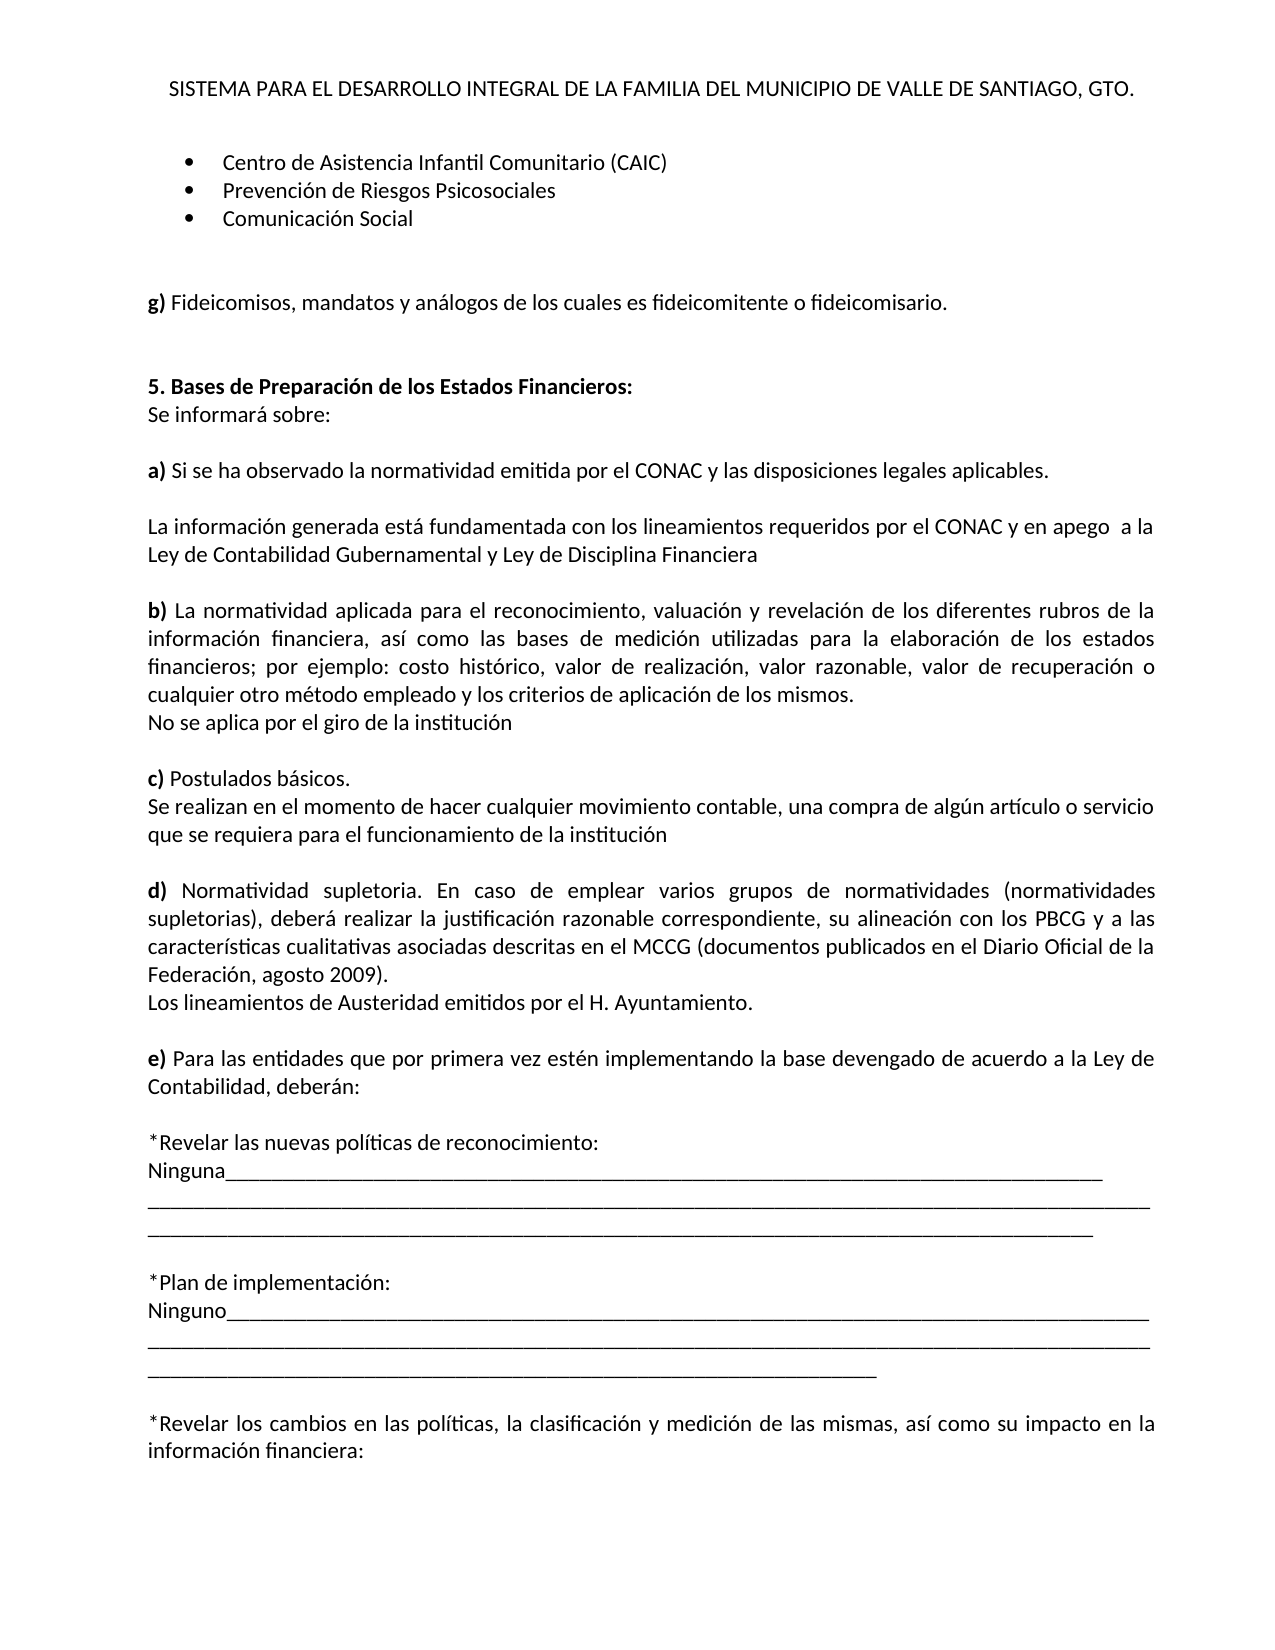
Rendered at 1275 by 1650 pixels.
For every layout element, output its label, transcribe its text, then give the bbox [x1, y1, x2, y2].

text g) Fideicomisos, mandatos y análogos de los cuales es fideicomitente o fideicomisario. [148, 288, 1157, 316]
list Centro de Asistencia Infantil Comunitario (CAIC) [185, 148, 1157, 176]
text Los lineamientos de Austeridad emitidos por el H. Ayuntamiento. [148, 988, 1157, 1016]
text ___________________________________________________________________________________________________________________________________________________________________________ [148, 1184, 1157, 1241]
text *Revelar los cambios en las políticas, la clasificación y medición de las mismas, así como su impacto en la información financiera: [148, 1409, 1157, 1465]
text b) La normatividad aplicada para el reconocimiento, valuación y revelación de los diferentes rubros de la información financiera, así como las bases de medición utilizadas para la elaboración de los estados financieros; por ejemplo: costo histórico, valor de realización, valor razonable, valor de recuperación o cualquier otro método empleado y los criterios de aplicación de los mismos. [148, 596, 1157, 708]
text Se informará sobre: [148, 400, 1157, 428]
text Ninguno_________________________________________________________________________________________________________________________________________________________________________________________________________________________________________ [148, 1297, 1157, 1381]
text La información generada está fundamentada con los lineamientos requeridos por el CONAC y en apego a la Ley de Contabilidad Gubernamental y Ley de Disciplina Financiera [148, 512, 1157, 568]
text c) Postulados básicos. [148, 764, 1157, 792]
text *Plan de implementación: [148, 1268, 1157, 1297]
text *Revelar las nuevas políticas de reconocimiento: [148, 1128, 1157, 1156]
list Comunicación Social [185, 204, 1157, 232]
text Ninguna_____________________________________________________________________________ [148, 1156, 1157, 1184]
text 5. Bases de Preparación de los Estados Financieros: [148, 372, 1157, 400]
text a) Si se ha observado la normatividad emitida por el CONAC y las disposiciones legales aplicables. [148, 456, 1157, 484]
text No se aplica por el giro de la institución [148, 708, 1157, 736]
text d) Normatividad supletoria. En caso de emplear varios grupos de normatividades (normatividades supletorias), deberá realizar la justificación razonable correspondiente, su alineación con los PBCG y a las características cualitativas asociadas descritas en el MCCG (documentos publicados en el Diario Oficial de la Federación, agosto 2009). [148, 876, 1157, 988]
text Se realizan en el momento de hacer cualquier movimiento contable, una compra de algún artículo o servicio que se requiera para el funcionamiento de la institución [148, 792, 1157, 848]
list Prevención de Riesgos Psicosociales [185, 176, 1157, 204]
text e) Para las entidades que por primera vez estén implementando la base devengado de acuerdo a la Ley de Contabilidad, deberán: [148, 1044, 1157, 1100]
